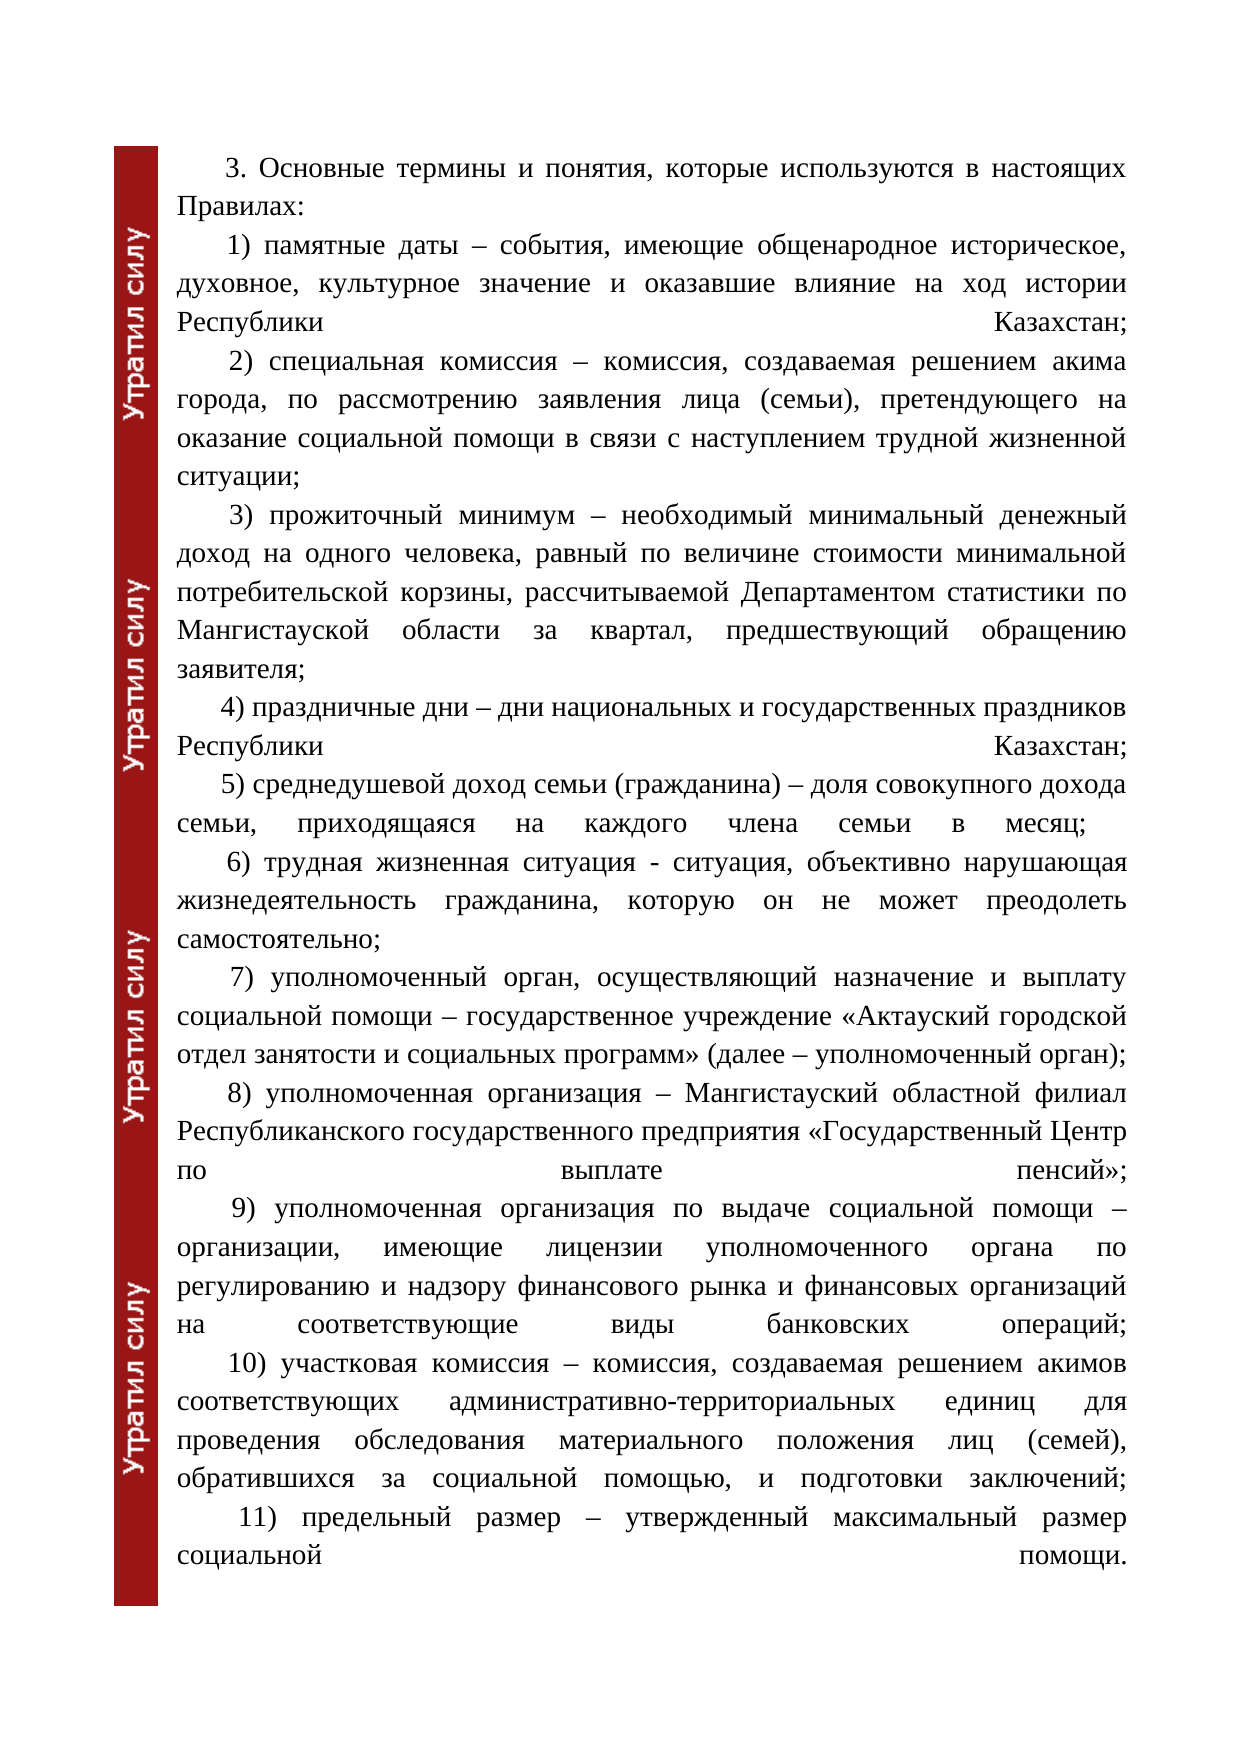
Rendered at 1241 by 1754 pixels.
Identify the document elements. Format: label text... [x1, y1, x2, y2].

picture [114, 1571, 158, 1606]
picture [114, 146, 158, 150]
